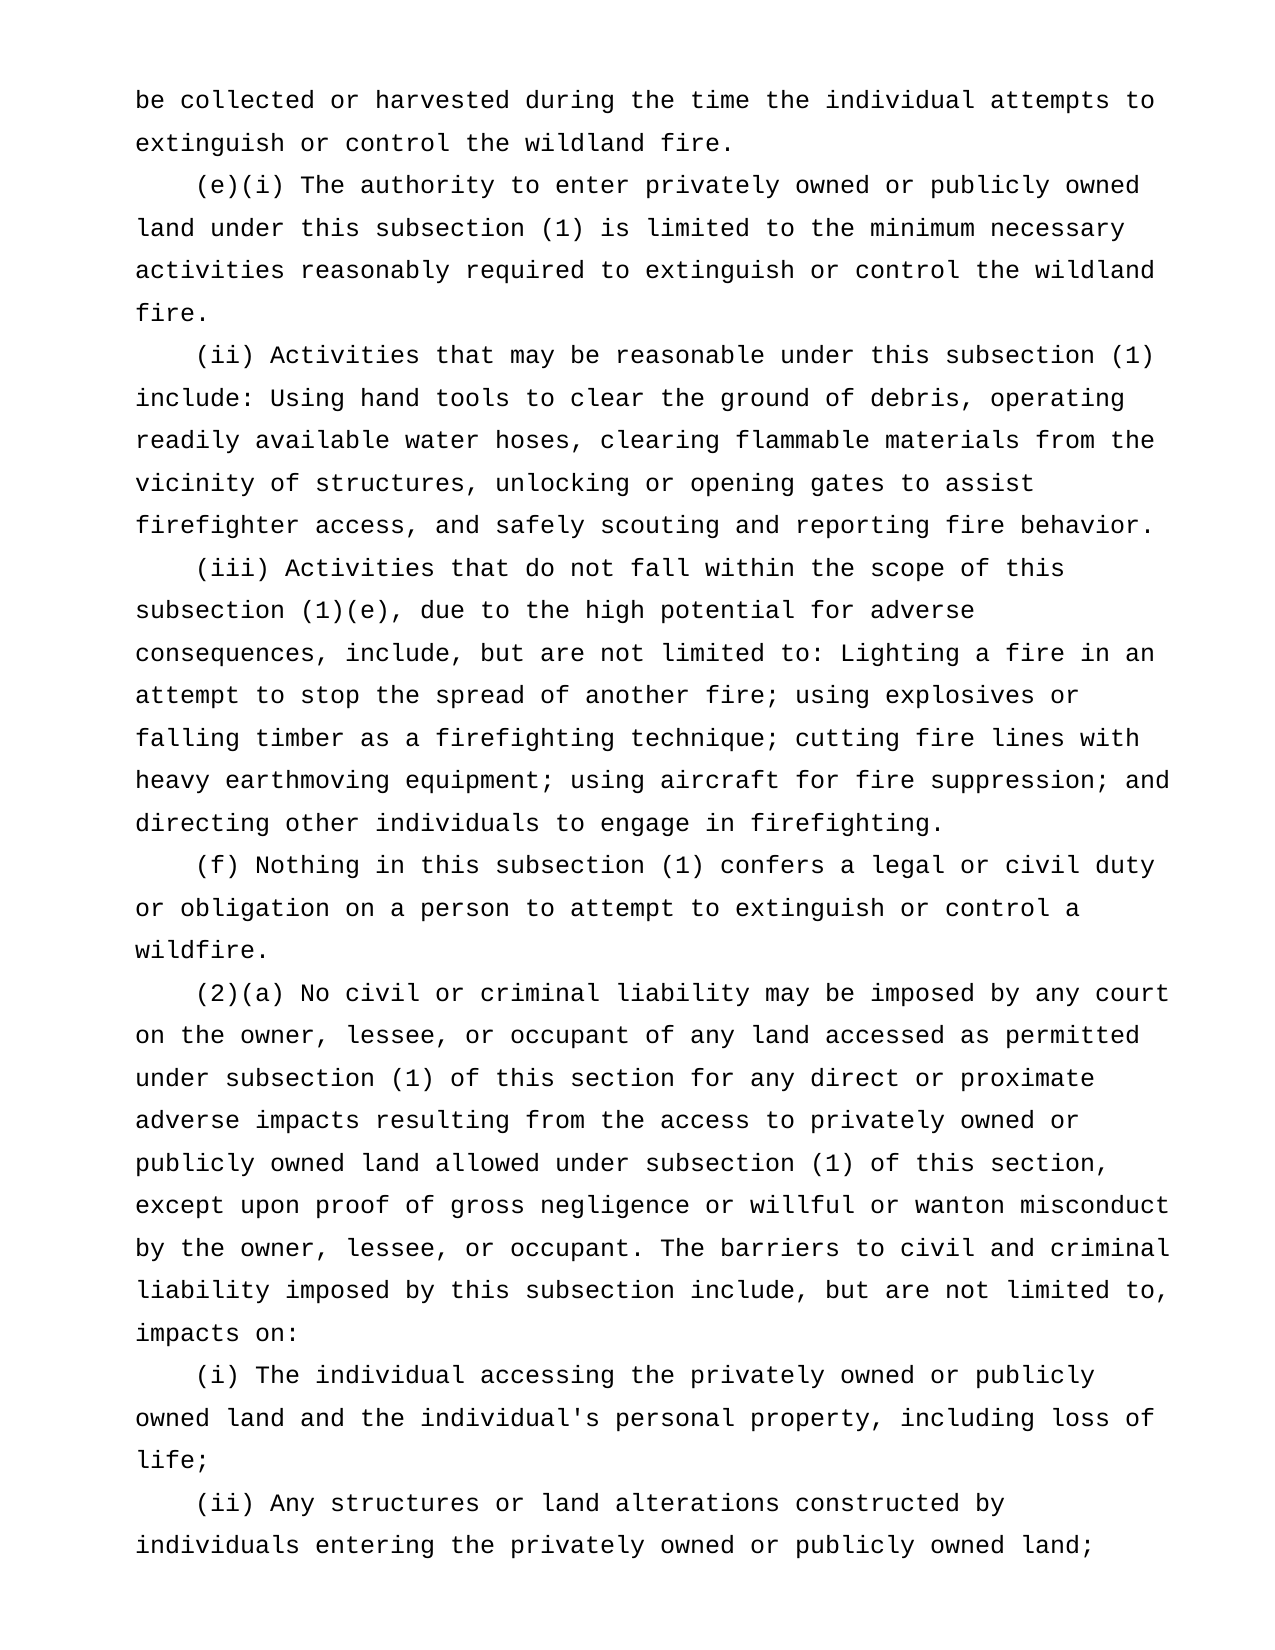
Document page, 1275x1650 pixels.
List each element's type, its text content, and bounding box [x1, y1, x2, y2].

text (i) The individual accessing the privately owned or publicly owned land and the individual's personal property, including loss of life; [135, 1350, 1170, 1477]
text (ii) Any structures or land alterations constructed by individuals entering the privately owned or publicly owned land; [135, 1477, 1170, 1562]
text (f) Nothing in this subsection (1) confers a legal or civil duty or obligation on a person to attempt to extinguish or control a wildfire. [135, 840, 1170, 967]
text (iii) Activities that do not fall within the scope of this subsection (1)(e), due to the high potential for adverse consequences, include, but are not limited to: Lighting a fire in an attempt to stop the spread of another fire; using explosives or falling timber as a firefighting technique; cutting fire lines with heavy earthmoving equipment; using aircraft for fire suppression; and directing other individuals to engage in firefighting. [135, 542, 1170, 840]
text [135, 75, 1170, 160]
text (e)(i) The authority to enter privately owned or publicly owned land under this subsection (1) is limited to the minimum necessary activities reasonably required to extinguish or control the wildland fire. [135, 160, 1170, 330]
text (ii) Activities that may be reasonable under this subsection (1) include: Using hand tools to clear the ground of debris, operating readily available water hoses, clearing flammable materials from the vicinity of structures, unlocking or opening gates to assist firefighter access, and safely scouting and reporting fire behavior. [135, 330, 1170, 542]
text (2)(a) No civil or criminal liability may be imposed by any court on the owner, lessee, or occupant of any land accessed as permitted under subsection (1) of this section for any direct or proximate adverse impacts resulting from the access to privately owned or publicly owned land allowed under subsection (1) of this section, except upon proof of gross negligence or willful or wanton misconduct by the owner, lessee, or occupant. The barriers to civil and criminal liability imposed by this subsection include, but are not limited to, impacts on: [135, 967, 1170, 1350]
